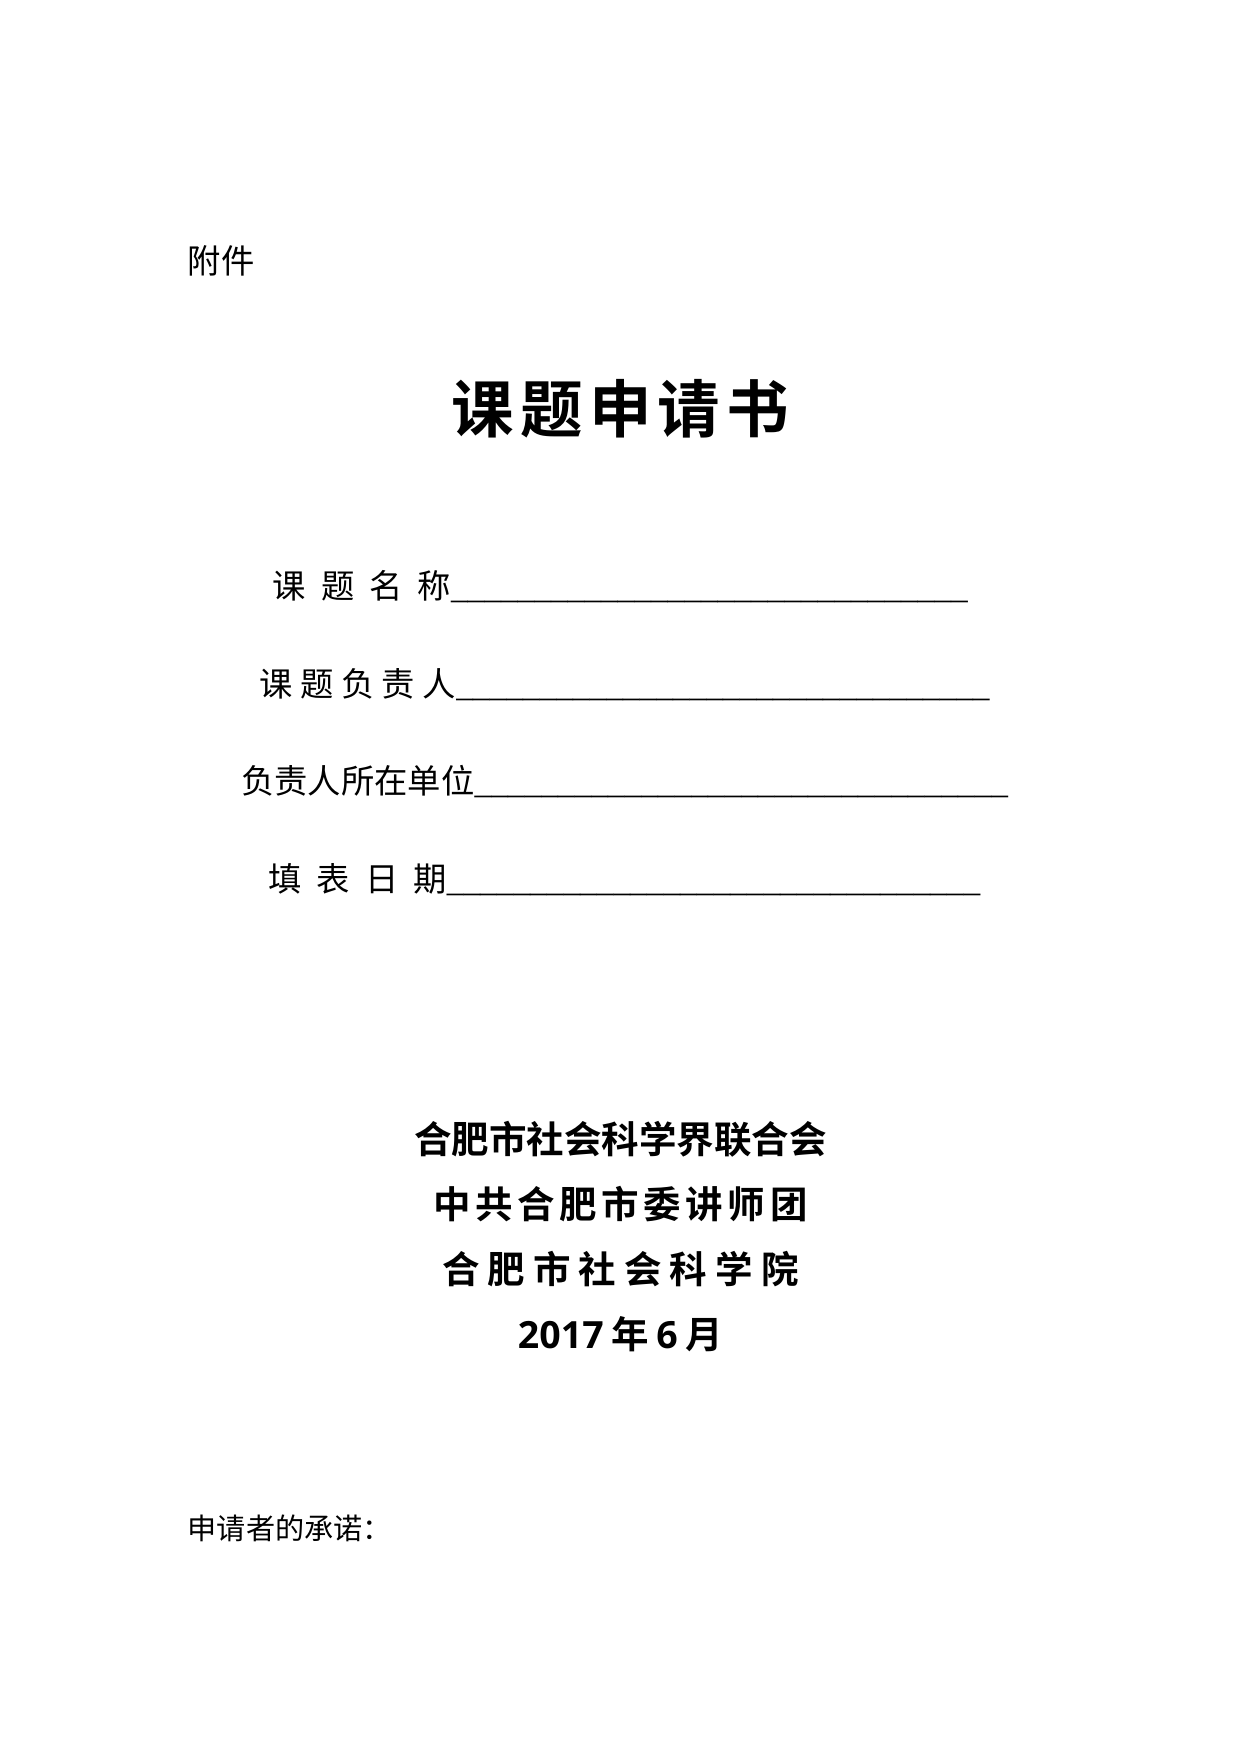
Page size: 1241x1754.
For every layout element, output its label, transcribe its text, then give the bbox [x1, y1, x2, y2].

text 填 表 日 期________________________________ [187, 844, 1053, 909]
text 附件 [187, 227, 1053, 292]
text 课 题 名 称_______________________________ [187, 552, 1053, 617]
text 合肥市社会科学院 [187, 1234, 1053, 1299]
text 课 题 负 责 人________________________________ [187, 649, 1053, 714]
text 负责人所在单位________________________________ [187, 747, 1053, 812]
text 中共合肥市委讲师团 [187, 1169, 1053, 1234]
text 课题申请书 [187, 357, 1053, 454]
text 申请者的承诺： [187, 1494, 1053, 1559]
text 合肥市社会科学界联合会 [187, 1104, 1053, 1169]
text 2017年6月 [187, 1299, 1053, 1364]
